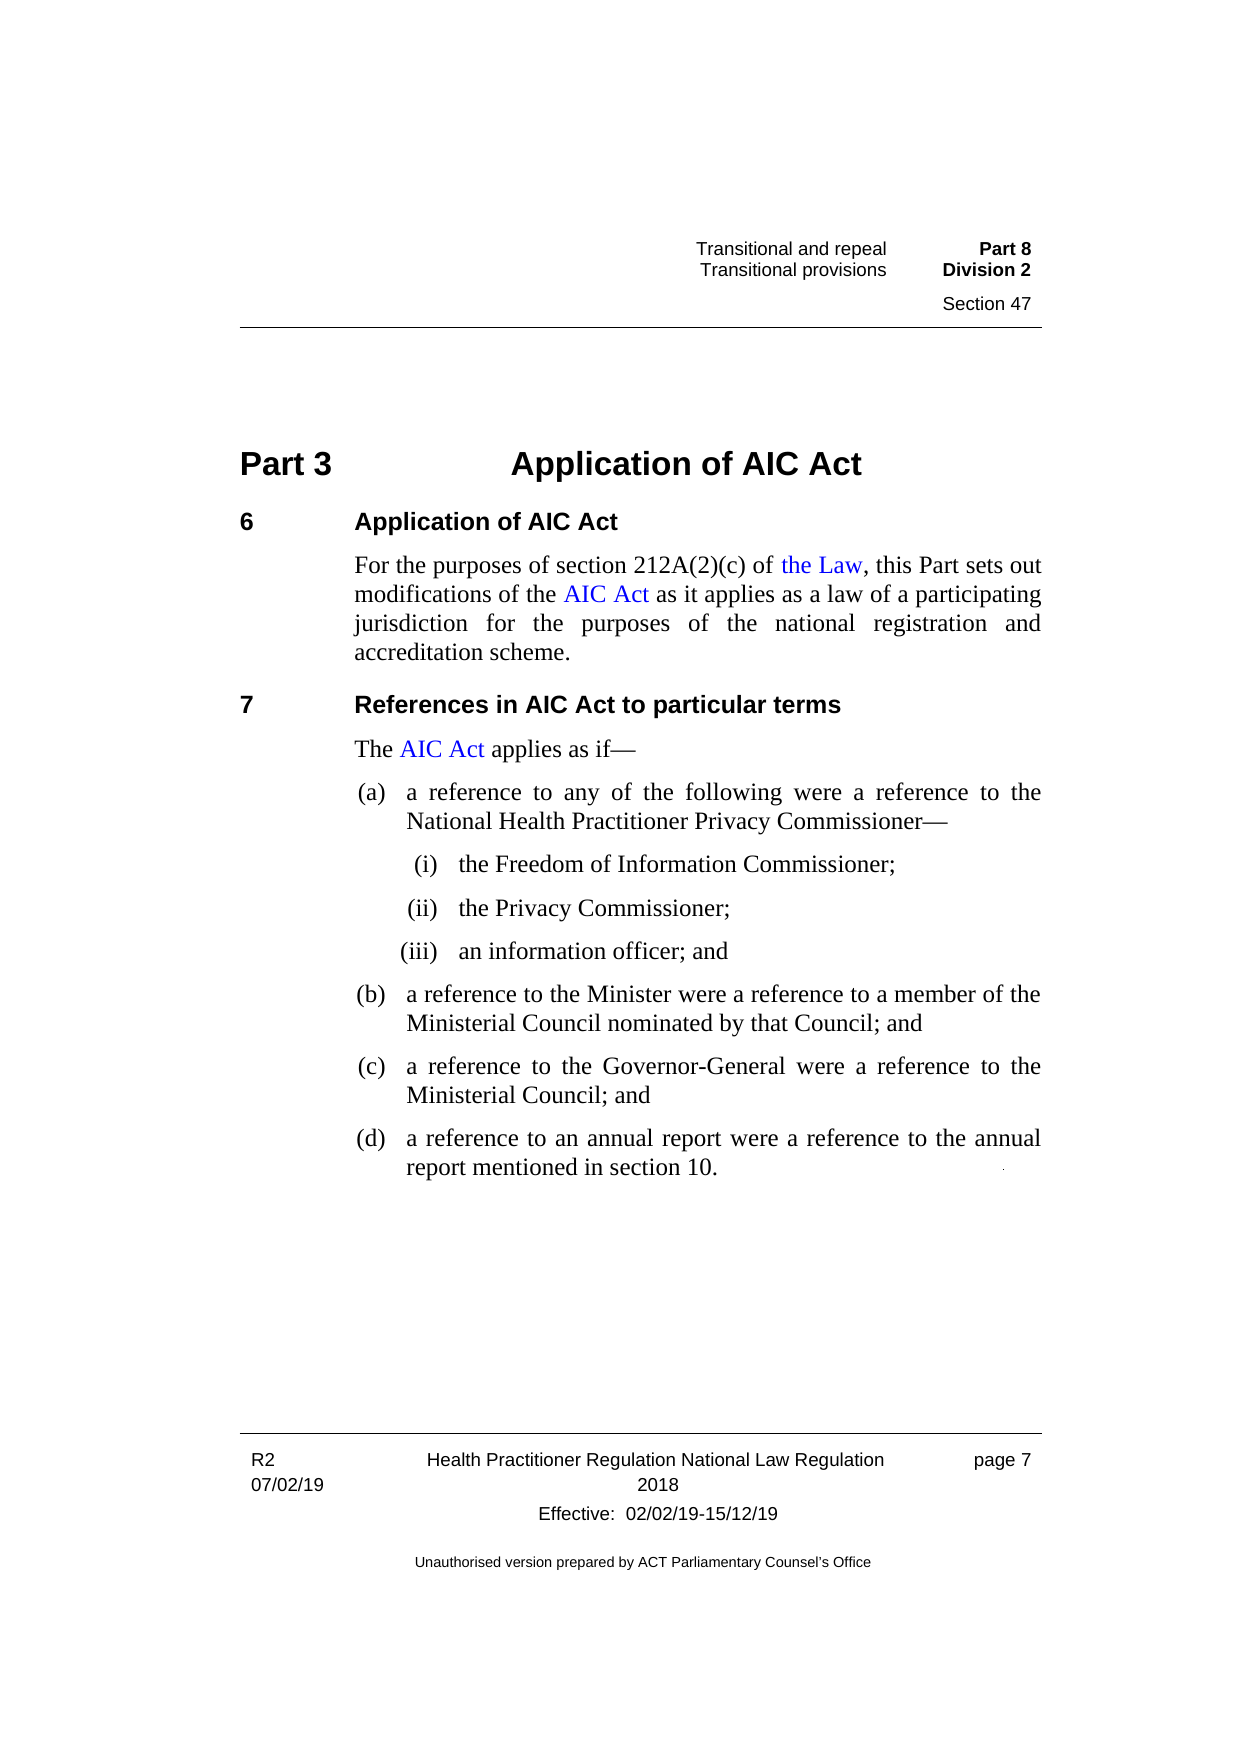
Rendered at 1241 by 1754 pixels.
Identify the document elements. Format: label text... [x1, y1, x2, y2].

text 6 Application of AIC Act [239, 507, 1042, 536]
text (ii) the Privacy Commissioner; [239, 893, 1042, 921]
text (c) a reference to the Governor-General were a reference to the Ministerial Council; and [239, 1051, 1042, 1109]
text (b) a reference to the Minister were a reference to a member of the Ministerial Council nominated by that Council; and [239, 979, 1042, 1037]
text Part 3 Application of AIC Act [239, 444, 1042, 482]
text The AIC Act applies as if— [354, 734, 1042, 763]
text For the purposes of section 212A(2)(c) of the Law, this Part sets out modifications of the AIC Act as it applies as a law of a participating jurisdiction for the purposes of the national registration and accreditation scheme. [354, 551, 1042, 666]
text (iii) an information officer; and [239, 936, 1042, 965]
text (i) the Freedom of Information Commissioner; [239, 849, 1042, 878]
text 7 References in AIC Act to particular terms [239, 691, 1042, 719]
text (a) a reference to any of the following were a reference to the National Health Practitioner Privacy Commissioner— [239, 777, 1042, 835]
text (d) a reference to an annual report were a reference to the annual report mentioned in section 10. [239, 1123, 1042, 1181]
